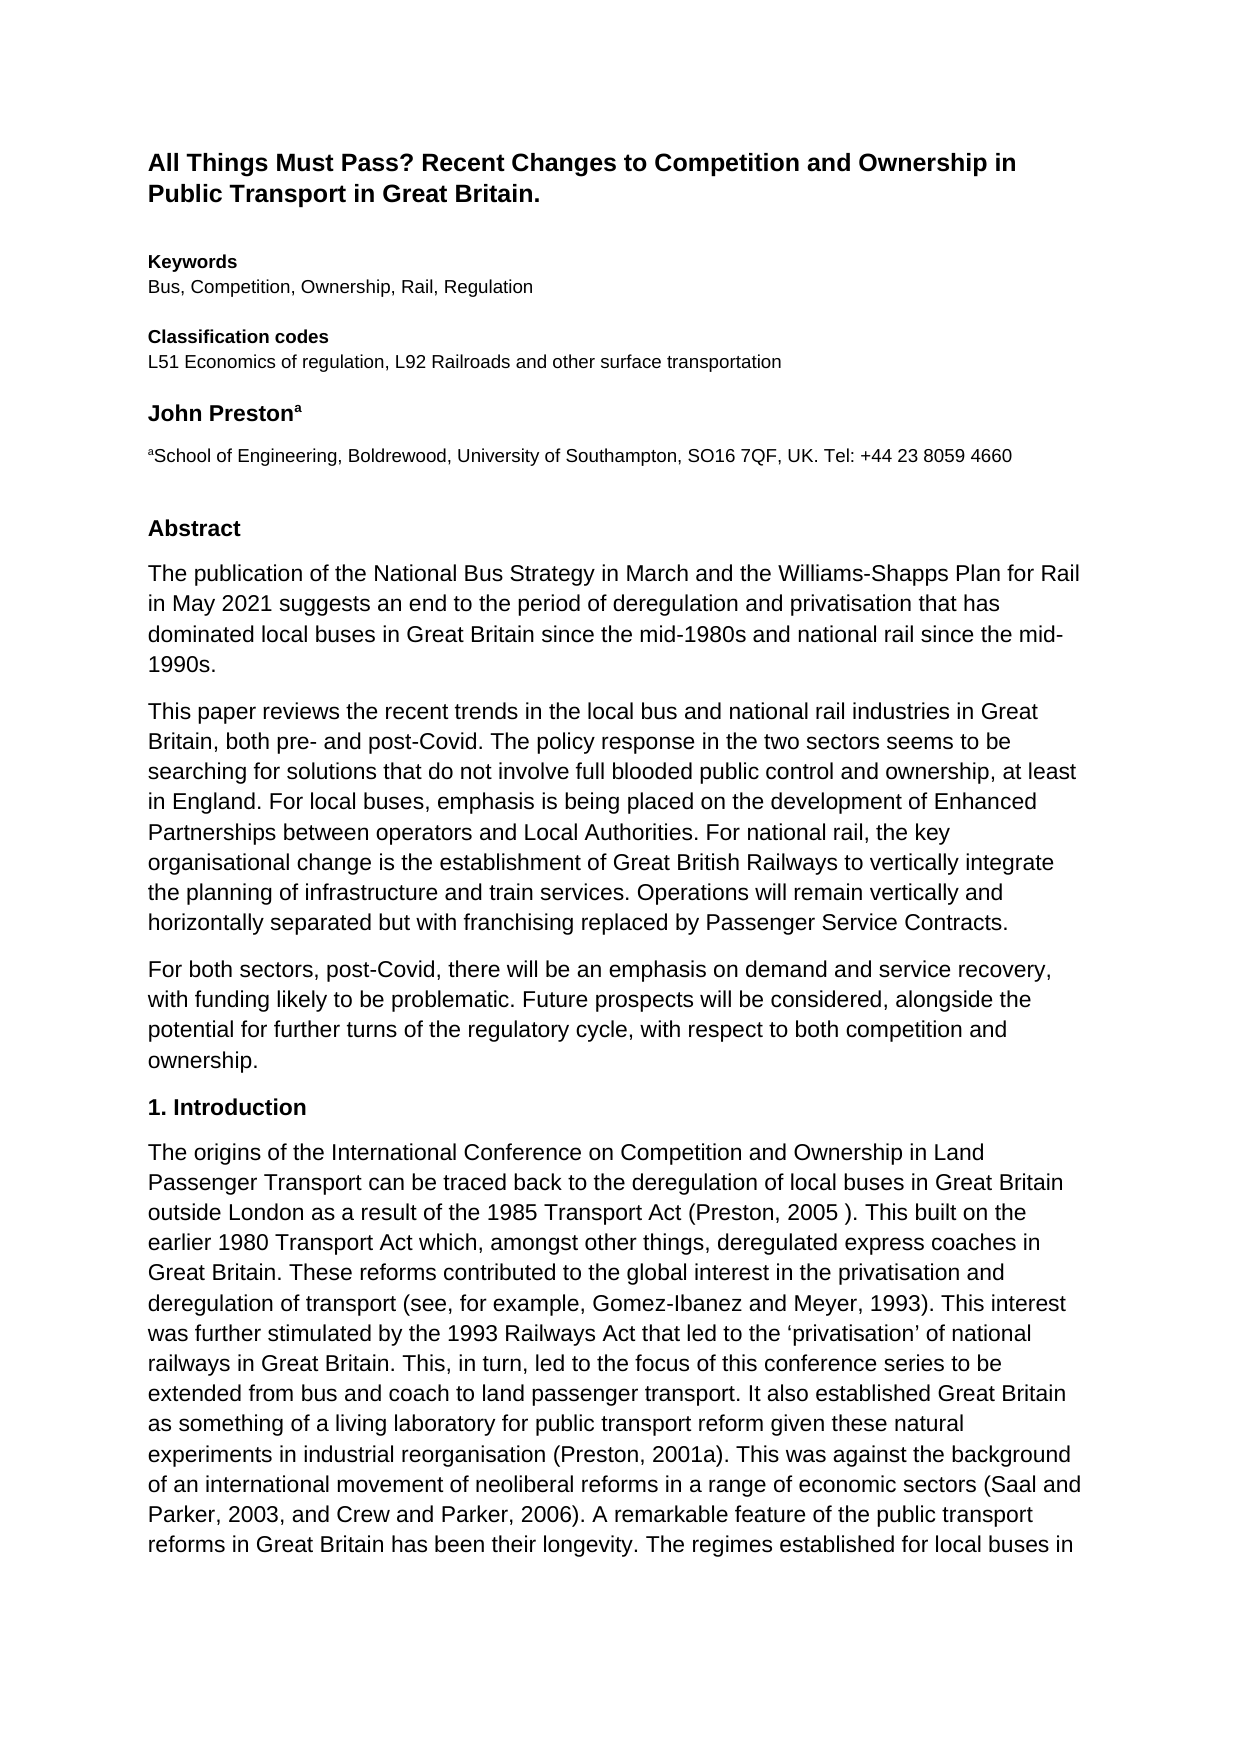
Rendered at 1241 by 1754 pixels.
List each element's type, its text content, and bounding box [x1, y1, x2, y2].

text All Things Must Pass? Recent Changes to Competition and Ownership in Public Transport in Great Britain. [148, 148, 1092, 207]
text Abstract [148, 515, 1092, 541]
text The publication of the National Bus Strategy in March and the Williams-Shapps Plan for Rail in May 2021 suggests an end to the period of deregulation and privatisation that has dominated local buses in Great Britain since the mid-1980s and national rail since the mid-1990s. [148, 560, 1092, 677]
text For both sectors, post-Covid, there will be an emphasis on demand and service recovery, with funding likely to be problematic. Future prospects will be considered, alongside the potential for further turns of the regulatory cycle, with respect to both competition and ownership. [148, 956, 1092, 1073]
text Keywords [148, 251, 1092, 273]
text aSchool of Engineering, Boldrewood, University of Southampton, SO16 7QF, UK. Tel: +44 23 8059 4660 [148, 445, 1092, 467]
text 1. Introduction [148, 1093, 1092, 1120]
text L51 Economics of regulation, L92 Railroads and other surface transportation [148, 350, 1092, 372]
text Classification codes [148, 326, 1092, 347]
text John Prestona [148, 400, 1092, 426]
text Bus, Competition, Ownership, Rail, Regulation [148, 276, 1092, 298]
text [148, 1138, 1092, 1558]
text This paper reviews the recent trends in the local bus and national rail industries in Great Britain, both pre- and post-Covid. The policy response in the two sectors seems to be searching for solutions that do not involve full blooded public control and ownership, at least in England. For local buses, emphasis is being placed on the development of Enhanced Partnerships between operators and Local Authorities. For national rail, the key organisational change is the establishment of Great British Railways to vertically integrate the planning of infrastructure and train services. Operations will remain vertically and horizontally separated but with franchising replaced by Passenger Service Contracts. [148, 698, 1092, 935]
